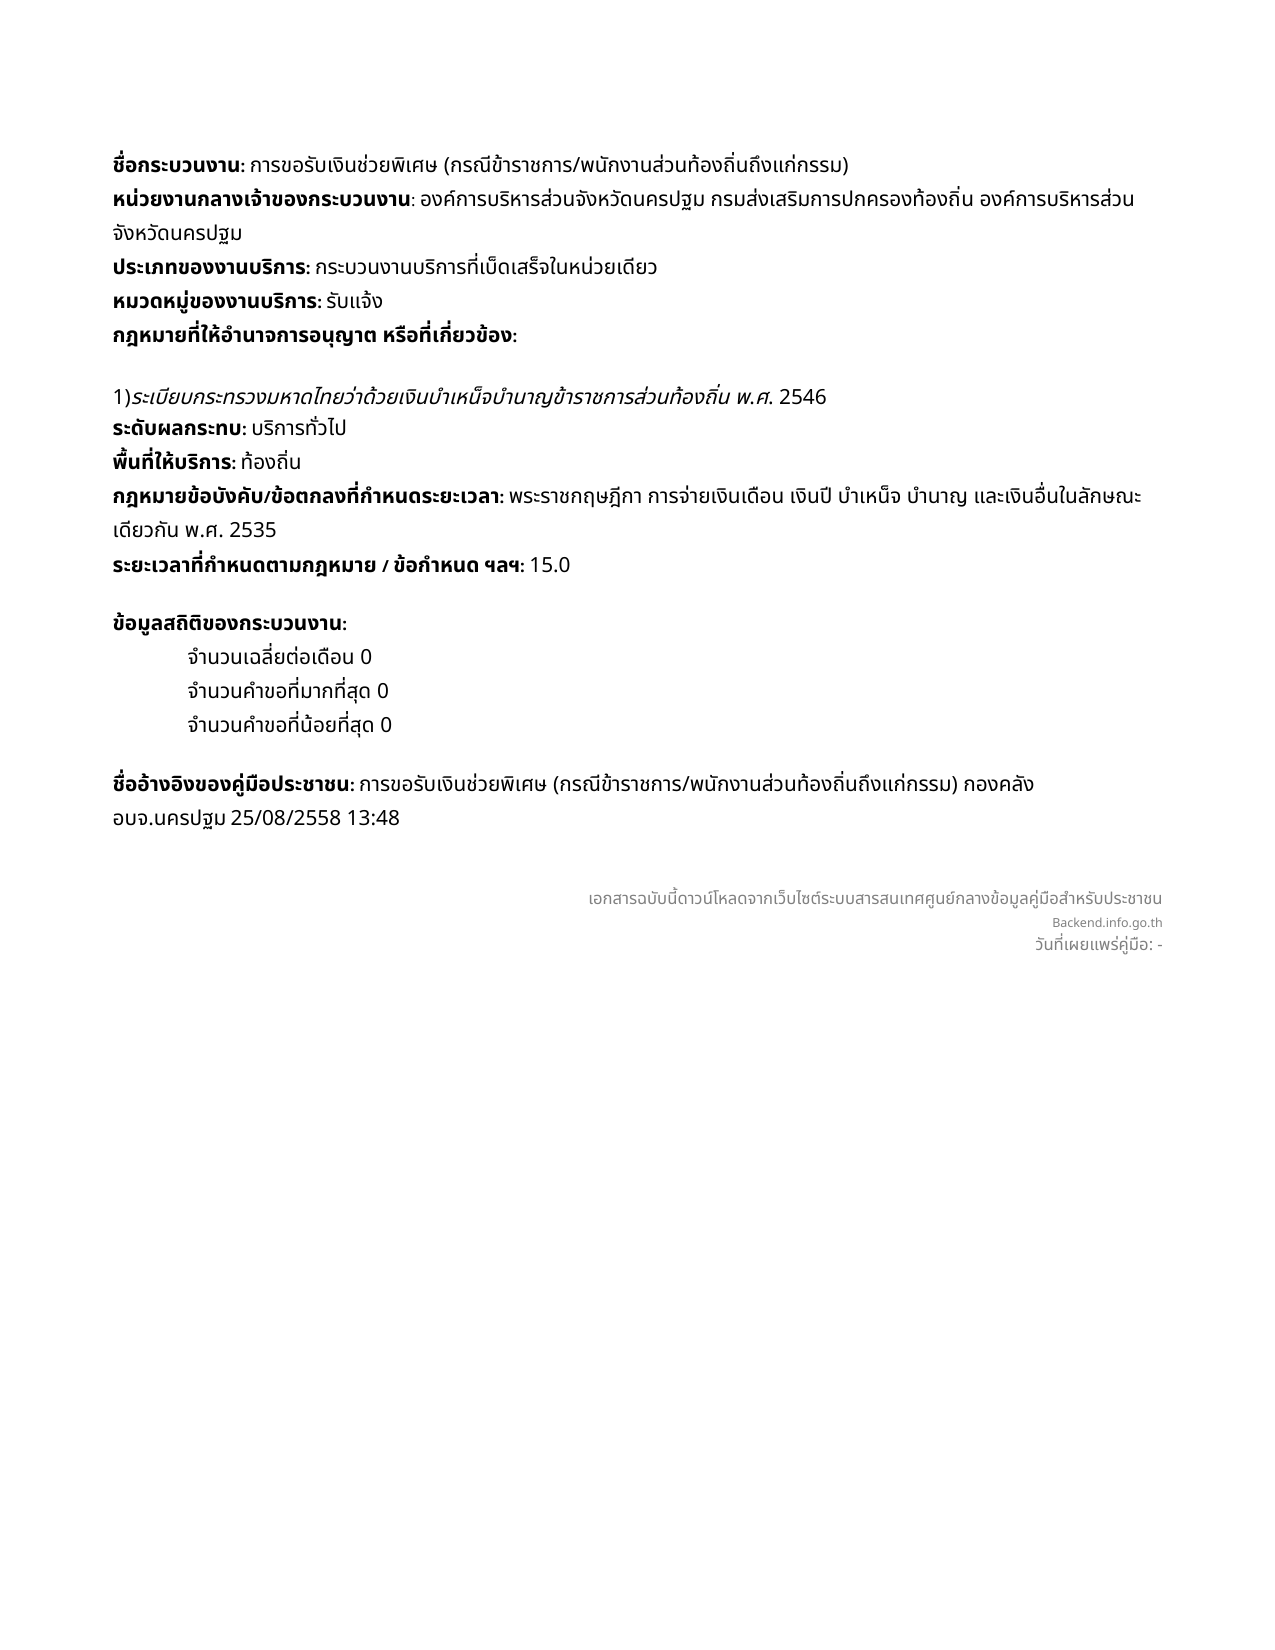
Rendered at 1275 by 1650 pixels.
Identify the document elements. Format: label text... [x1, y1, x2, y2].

text พื้นที่ให้บริการ: ท้องถิ่น [112, 448, 1162, 479]
table_header 1)ระเบียบกระทรวงมหาดไทยว่าด้วยเงินบำเหน็จบำนาญข้าราชการส่วนท้องถิ่น พ.ศ. 2546 [101, 354, 1150, 414]
text จำนวนคำขอที่น้อยที่สุด 0 [112, 711, 1162, 742]
text วันที่เผยแพร่คู่มือ: - [112, 932, 1162, 957]
text ประเภทของงานบริการ: กระบวนงานบริการที่เบ็ดเสร็จในหน่วยเดียว [112, 252, 1162, 283]
text หน่วยงานกลางเจ้าของกระบวนงาน: องค์การบริหารส่วนจังหวัดนครปฐม กรมส่งเสริมการปกครองท้องถิ่น องค์การบริหารส่วนจังหวัดนครปฐม [112, 184, 1162, 249]
text เอกสารฉบับนี้ดาวน์โหลดจากเว็บไซต์ระบบสารสนเทศศูนย์กลางข้อมูลคู่มือสำหรับประชาชน [112, 887, 1162, 912]
text กฎหมายข้อบังคับ/ข้อตกลงที่กำหนดระยะเวลา: พระราชกฤษฎีกา การจ่ายเงินเดือน เงินปี บำเหน็จ บำนาญ และเงินอื่นในลักษณะเดียวกัน พ.ศ. 2535 ระยะเวลาที่กำหนดตามกฎหมาย / ข้อกำหนด ฯลฯ: 15.0 [112, 482, 1162, 581]
text จำนวนเฉลี่ยต่อเดือน 0 [112, 642, 1162, 674]
text ชื่อกระบวนงาน: การขอรับเงินช่วยพิเศษ (กรณีข้าราชการ/พนักงานส่วนท้องถิ่นถึงแก่กรรม) [112, 150, 1162, 182]
text จำนวนคำขอที่มากที่สุด 0 [112, 676, 1162, 708]
text หมวดหมู่ของงานบริการ: รับแจ้ง [112, 286, 1162, 317]
text Backend.info.go.th [112, 914, 1162, 931]
text ชื่ออ้างอิงของคู่มือประชาชน: การขอรับเงินช่วยพิเศษ (กรณีข้าราชการ/พนักงานส่วนท้องถิ่นถึงแก่กรรม) กองคลัง อบจ.นครปฐม25/08/2558 13:48 [112, 769, 1162, 835]
text กฎหมายที่ให้อำนาจการอนุญาต หรือที่เกี่ยวข้อง: [112, 320, 1162, 351]
text ข้อมูลสถิติของกระบวนงาน: [112, 608, 1162, 640]
text ระดับผลกระทบ: บริการทั่วไป [112, 414, 1162, 445]
